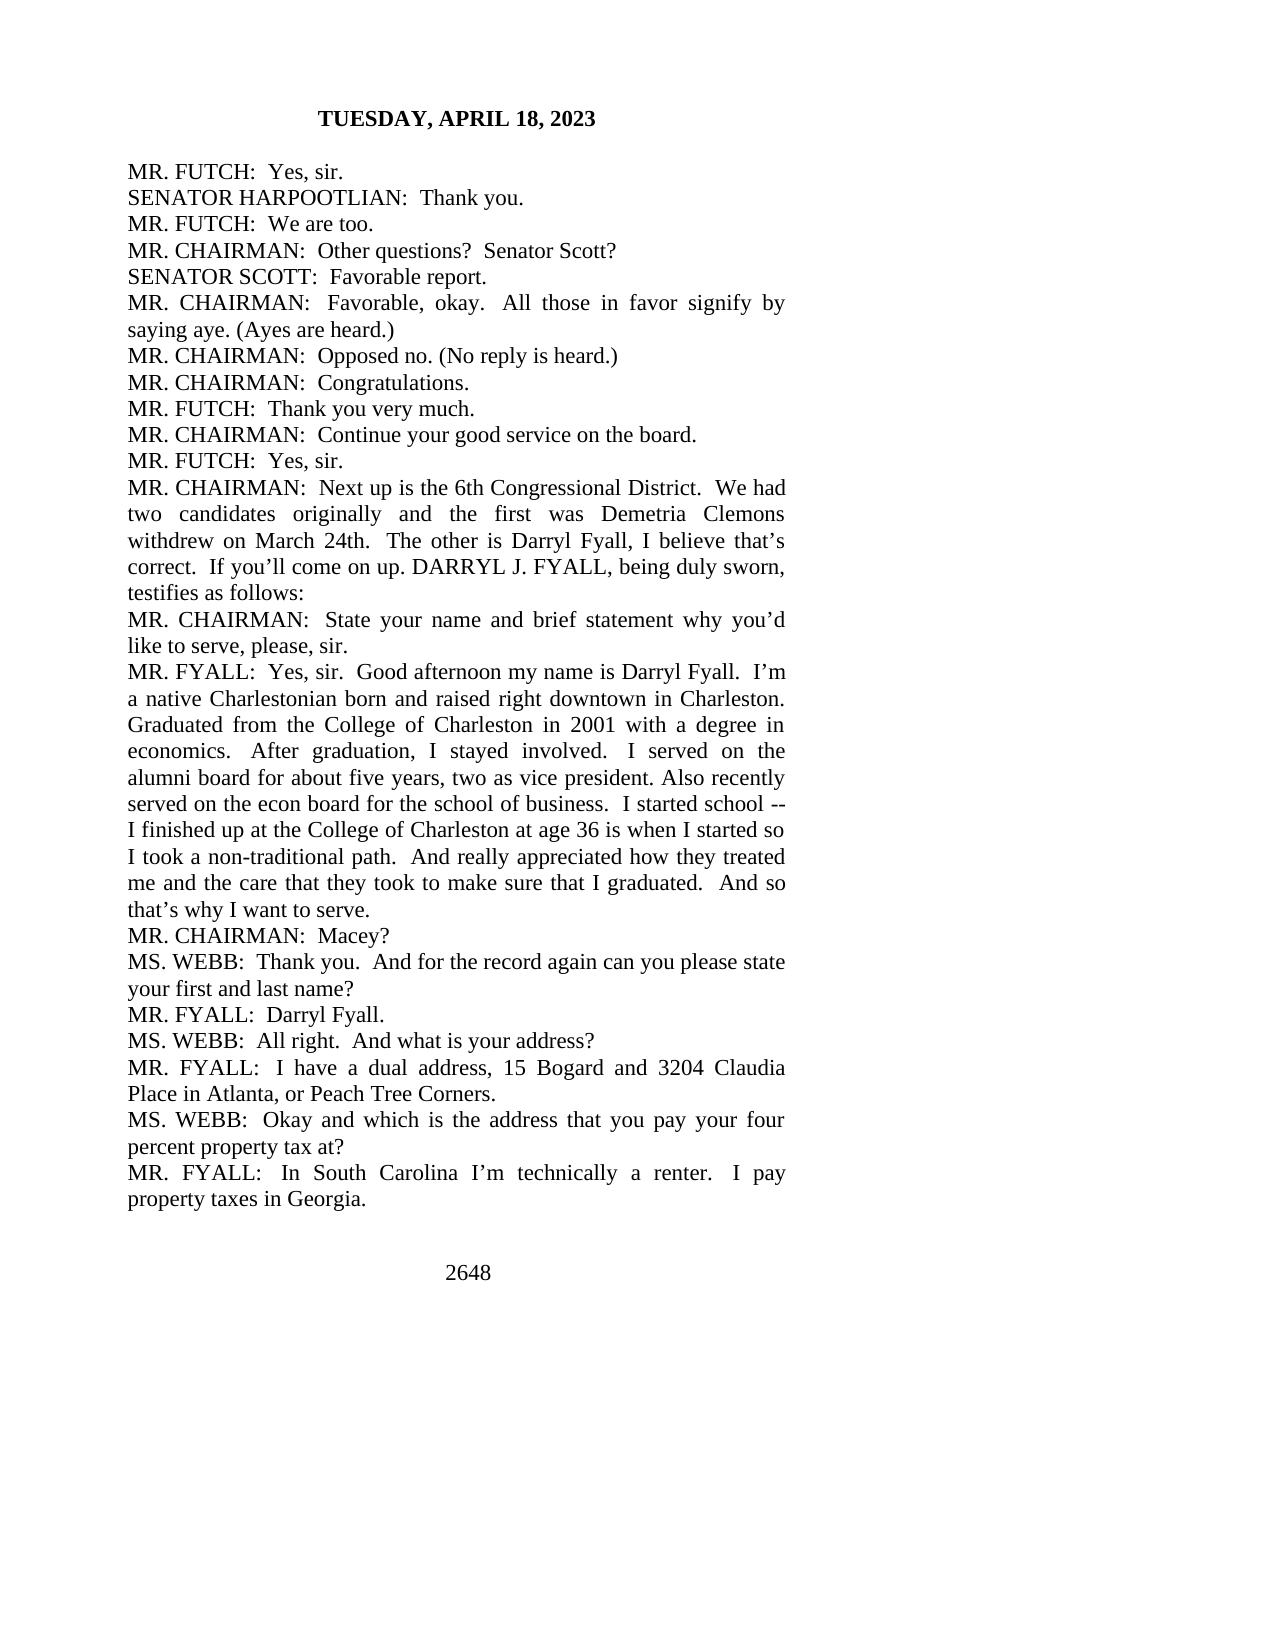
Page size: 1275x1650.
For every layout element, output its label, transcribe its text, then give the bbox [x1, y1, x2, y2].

text MR. CHAIRMAN: Macey? [127, 922, 786, 948]
text MR. CHAIRMAN: Continue your good service on the board. [127, 421, 786, 448]
text SENATOR HARPOOTLIAN: Thank you. [127, 184, 786, 210]
text MR. FUTCH: Yes, sir. [127, 158, 786, 184]
text MR. CHAIRMAN: Favorable, okay. All those in favor signify by saying aye. (Ayes are heard.) [127, 289, 786, 342]
text MR. FYALL: Yes, sir. Good afternoon my name is Darryl Fyall. I’m a native Charlestonian born and raised right downtown in Charleston. Graduated from the College of Charleston in 2001 with a degree in economics. After graduation, I stayed involved. I served on the alumni board for about five years, two as vice president. Also recently served on the econ board for the school of business. I started school -- I finished up at the College of Charleston at age 36 is when I started so I took a non-traditional path. And really appreciated how they treated me and the care that they took to make sure that I graduated. And so that’s why I want to serve. [127, 658, 786, 922]
text MR. CHAIRMAN: Opposed no. (No reply is heard.) [127, 342, 786, 368]
text MR. CHAIRMAN: State your name and brief statement why you’d like to serve, please, sir. [127, 606, 786, 658]
text MR. FYALL: In South Carolina I’m technically a renter. I pay property taxes in Georgia. [127, 1159, 786, 1212]
text MS. WEBB: Thank you. And for the record again can you please state your first and last name? [127, 948, 786, 1001]
text MR. CHAIRMAN: Other questions? Senator Scott? [127, 237, 786, 263]
text MR. CHAIRMAN: Congratulations. [127, 368, 786, 395]
text SENATOR SCOTT: Favorable report. [127, 263, 786, 289]
text MR. FUTCH: Thank you very much. [127, 395, 786, 421]
text MR. CHAIRMAN: Next up is the 6th Congressional District. We had two candidates originally and the first was Demetria Clemons withdrew on March 24th. The other is Darryl Fyall, I believe that’s correct. If you’ll come on up. DARRYL J. FYALL, being duly sworn, testifies as follows: [127, 474, 786, 606]
text MR. FYALL: Darryl Fyall. [127, 1001, 786, 1027]
text MS. WEBB: All right. And what is your address? [127, 1027, 786, 1054]
text MR. FUTCH: We are too. [127, 210, 786, 237]
text MS. WEBB: Okay and which is the address that you pay your four percent property tax at? [127, 1106, 786, 1159]
text MR. FUTCH: Yes, sir. [127, 448, 786, 474]
text MR. FYALL: I have a dual address, 15 Bogard and 3204 Claudia Place in Atlanta, or Peach Tree Corners. [127, 1054, 786, 1106]
